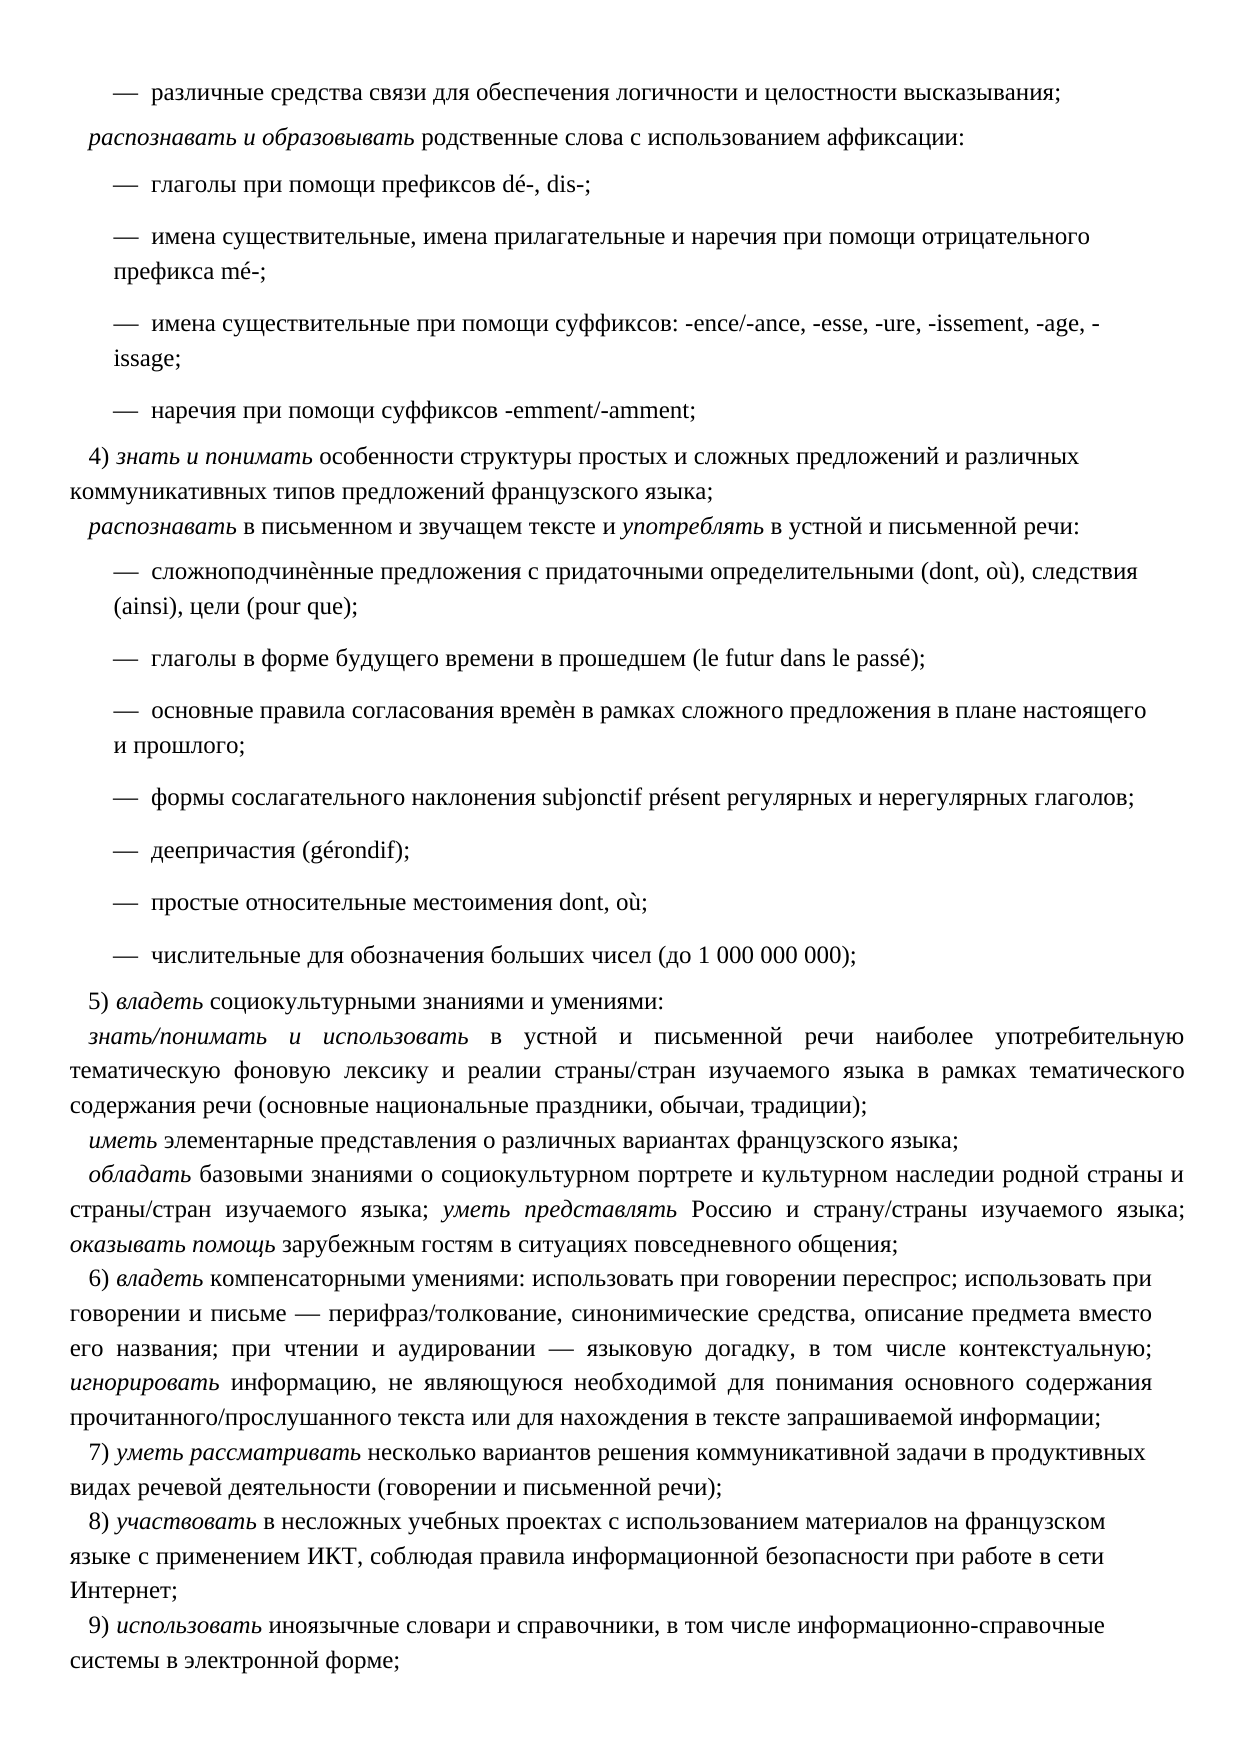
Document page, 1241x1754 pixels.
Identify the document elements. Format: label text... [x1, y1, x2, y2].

list глаголы в форме будущего времени в прошедшем (le futur dans le passé); [113, 643, 1196, 672]
list участвовать в несложных учебных проектах с использованием материалов на французском языке с применением ИКТ, соблюдая правила информационной безопасности при работе в сети Интернет; [69, 1506, 1106, 1604]
list числительные для обозначения больших чисел (до 1 000 000 000); [113, 940, 1196, 969]
list сложноподчинѐнные предложения с придаточными определительными (dont, où), следствия (ainsi), цели (pour que); [113, 556, 1138, 619]
list владеть социокультурными знаниями и умениями: [88, 986, 1196, 1015]
list знать и понимать особенности структуры простых и сложных предложений и различных коммуникативных типов предложений французского языка; [69, 441, 1080, 504]
list использовать иноязычные словари и справочники, в том числе информационно-справочные системы в электронной форме; [69, 1610, 1106, 1674]
text обладать базовыми знаниями о социокультурном портрете и культурном наследии родной страны и страны/стран изучаемого языка; уметь представлять Россию и страну/страны изучаемого языка; оказывать помощь зарубежным гостям в ситуациях повседневного общения; [69, 1159, 1185, 1257]
text знать/понимать и использовать в устной и письменной речи наиболее употребительную тематическую фоновую лексику и реалии страны/стран изучаемого языка в рамках тематического содержания речи (основные национальные праздники, обычаи, традиции); [69, 1021, 1185, 1119]
list имена существительные при помощи суффиксов: -ence/-ance, -esse, -ure, -issement, -age, - issage; [113, 308, 1102, 371]
list наречия при помощи суффиксов -emment/-amment; [113, 395, 1196, 423]
list имена существительные, имена прилагательные и наречия при помощи отрицательного префикса mé-; [113, 221, 1090, 285]
list различные средства связи для обеспечения логичности и целостности высказывания; [113, 77, 1196, 105]
list глаголы при помощи префиксов dé-, dis-; [113, 169, 1196, 197]
list простые относительные местоимения dont, où; [113, 887, 1196, 916]
list уметь рассматривать несколько вариантов решения коммуникативной задачи в продуктивных видах речевой деятельности (говорении и письменной речи); [69, 1437, 1146, 1500]
list основные правила согласования времѐн в рамках сложного предложения в плане настоящего и прошлого; [113, 695, 1148, 759]
text иметь элементарные представления о различных вариантах французского языка; [88, 1125, 1196, 1154]
list деепричастия (gérondif); [113, 835, 1196, 863]
list формы сослагательного наклонения subjonctif présent регулярных и нерегулярных глаголов; [113, 782, 1196, 811]
text распознавать в письменном и звучащем тексте и употреблять в устной и письменной речи: [88, 511, 1196, 539]
list владеть компенсаторными умениями: использовать при говорении переспрос; использовать при говорении и письме — перифраз/толкование, синонимические средства, описание предмета вместо его названия; при чтении и аудировании — языковую догадку, в том числе контекстуальную; игнорировать информацию, не являющуюся необходимой для понимания основного содержания прочитанного/прослушанного текста или для нахождения в тексте запрашиваемой информации; [69, 1263, 1153, 1431]
text распознавать и образовывать родственные слова с использованием аффиксации: [88, 122, 1196, 151]
